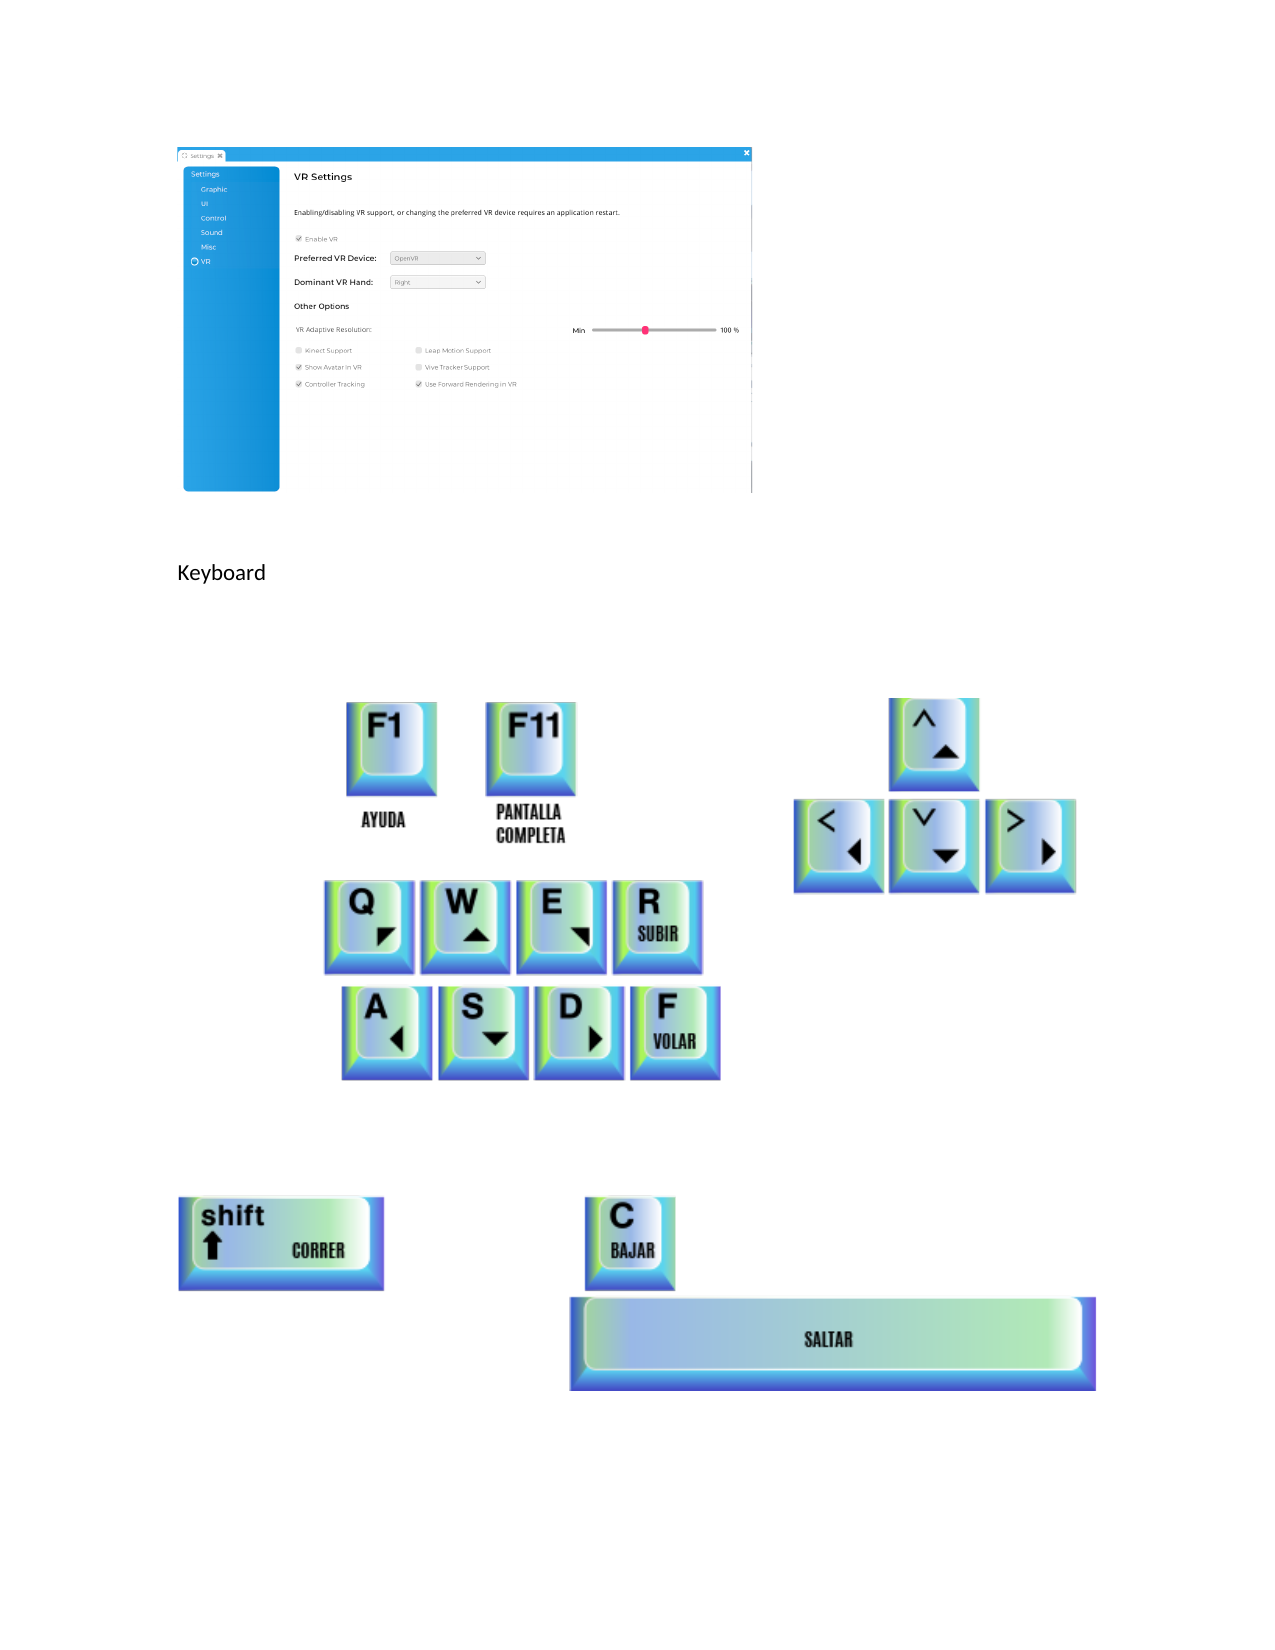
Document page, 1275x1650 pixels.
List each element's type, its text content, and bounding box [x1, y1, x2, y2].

picture [177, 698, 1098, 1391]
text Keyboard [177, 558, 1098, 586]
picture [177, 147, 753, 493]
